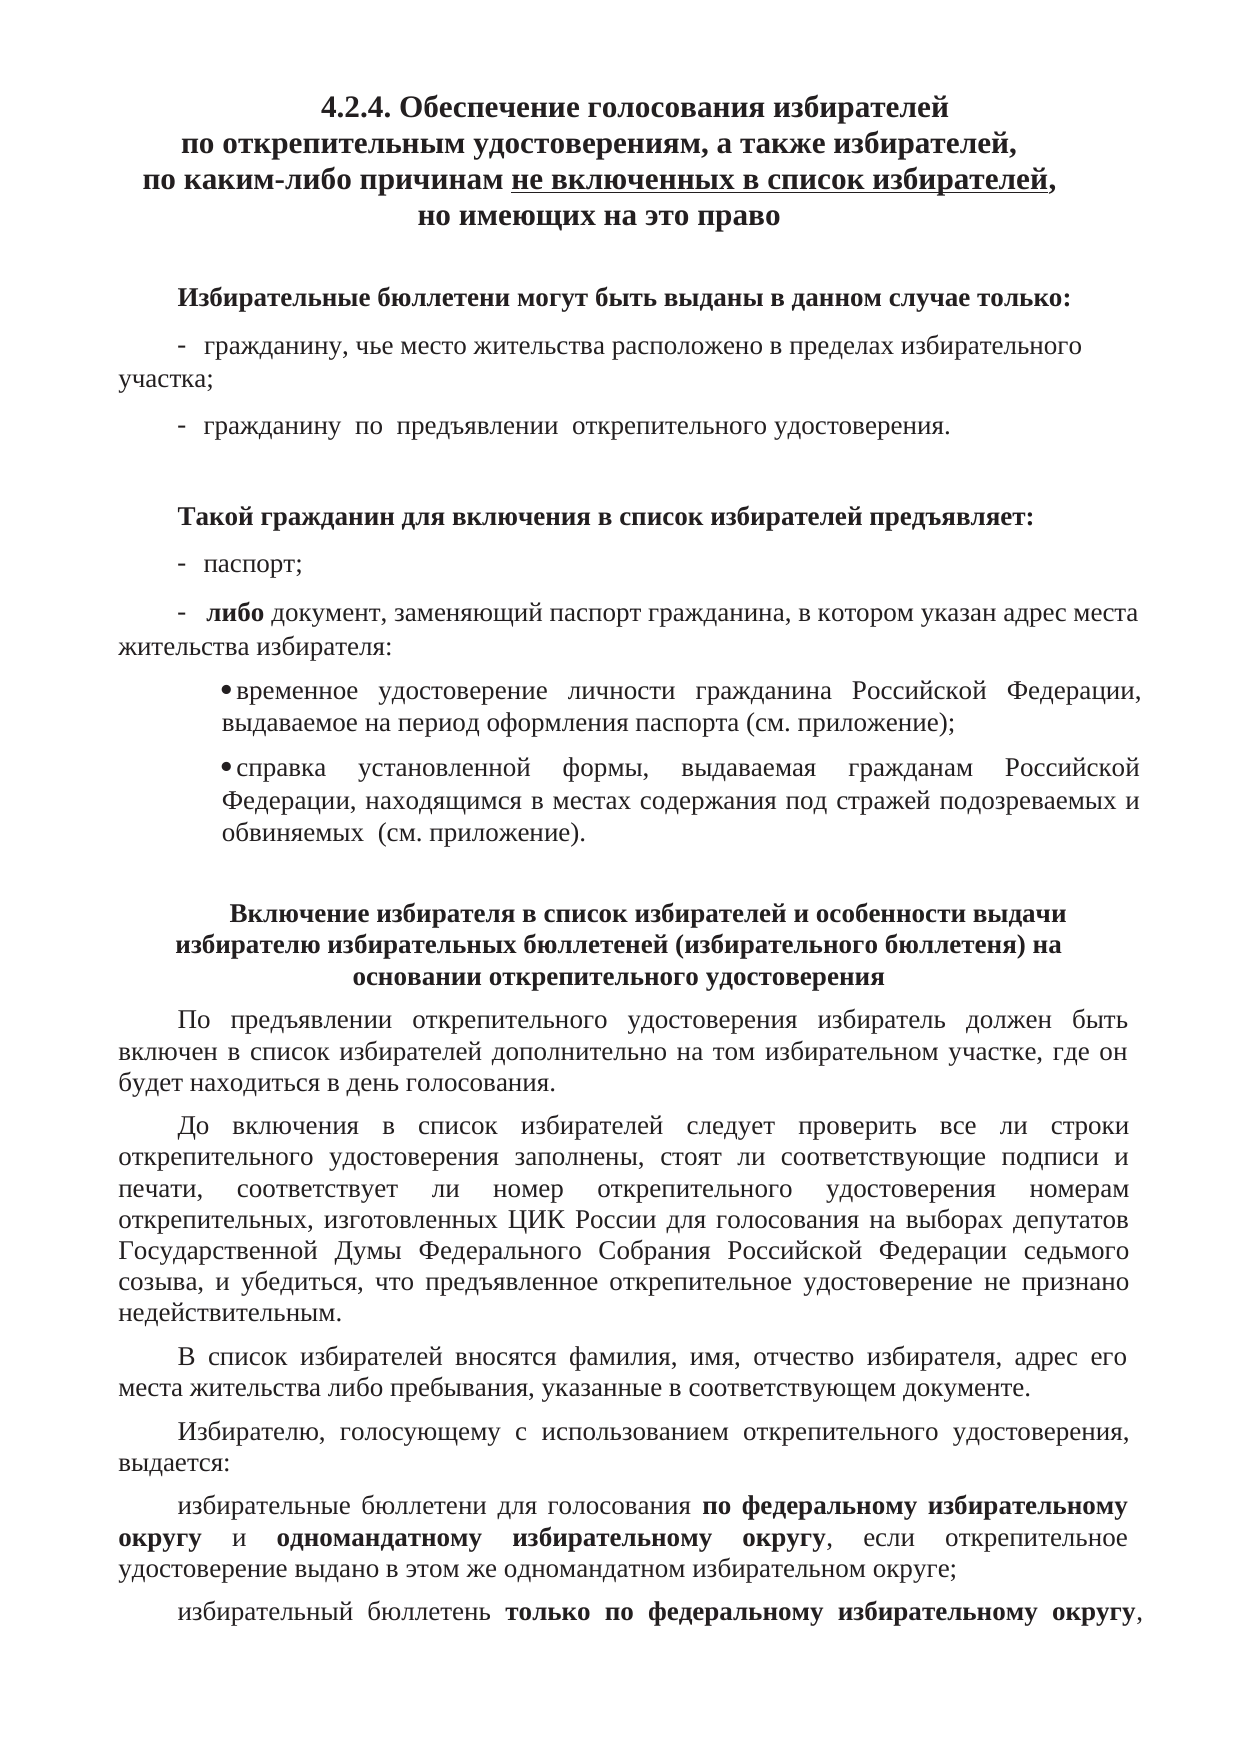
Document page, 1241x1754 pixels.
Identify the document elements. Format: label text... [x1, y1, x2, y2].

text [118, 1595, 1143, 1627]
list паспорт; [118, 543, 1152, 580]
list либо документ, заменяющий паспорт гражданина, в котором указан адрес места жительства избирателя: [118, 593, 1141, 661]
text по каким-либо причинам не включенных в список избирателей, [118, 161, 1080, 196]
text но имеющих на это право [118, 196, 1080, 232]
text Такой гражданин для включения в список избирателей предъявляет: [118, 500, 1152, 531]
list справка установленной формы, выдаваемая гражданам Российской Федерации, находящимся в местах содержания под стражей подозреваемых и обвиняемых (см. приложение). [222, 751, 1141, 848]
text В список избирателей вносятся фамилия, имя, отчество избирателя, адрес его места жительства либо пребывания, указанные в соответствующем документе. [118, 1340, 1128, 1402]
text Избирательные бюллетени могут быть выданы в данном случае только: [118, 281, 1152, 313]
text 4.2.4. Обеспечение голосования избирателей [118, 89, 1152, 124]
text Включение избирателя в список избирателей и особенности выдачи избирателю избирательных бюллетеней (избирательного бюллетеня) на основании открепительного удостоверения [118, 897, 1119, 991]
text По предъявлении открепительного удостоверения избиратель должен быть включен в список избирателей дополнительно на том избирательном участке, где он будет находиться в день голосования. [118, 1003, 1129, 1097]
list гражданину, чье место жительства расположено в пределах избирательного участка; [118, 325, 1141, 393]
text по открепительным удостоверениям, а также избирателей, [118, 124, 1080, 161]
list временное удостоверение личности гражданина Российской Федерации, выдаваемое на период оформления паспорта (см. приложение); [222, 673, 1143, 738]
text До включения в список избирателей следует проверить все ли строки открепительного удостоверения заполнены, стоят ли соответствующие подписи и печати, соответствует ли номер открепительного удостоверения номерам открепительных, изготовленных ЦИК России для голосования на выборах депутатов Государственной Думы Федерального Собрания Российской Федерации седьмого созыва, и убедиться, что предъявленное открепительное удостоверение не признано недействительным. [118, 1109, 1131, 1327]
list гражданину по предъявлении открепительного удостоверения. [118, 406, 1152, 442]
text избирательные бюллетени для голосования по федеральному избирательному округу и одномандатному избирательному округу, если открепительное удостоверение выдано в этом же одномандатном избирательном округе; [118, 1489, 1128, 1583]
text Избирателю, голосующему с использованием открепительного удостоверения, выдается: [118, 1415, 1130, 1477]
